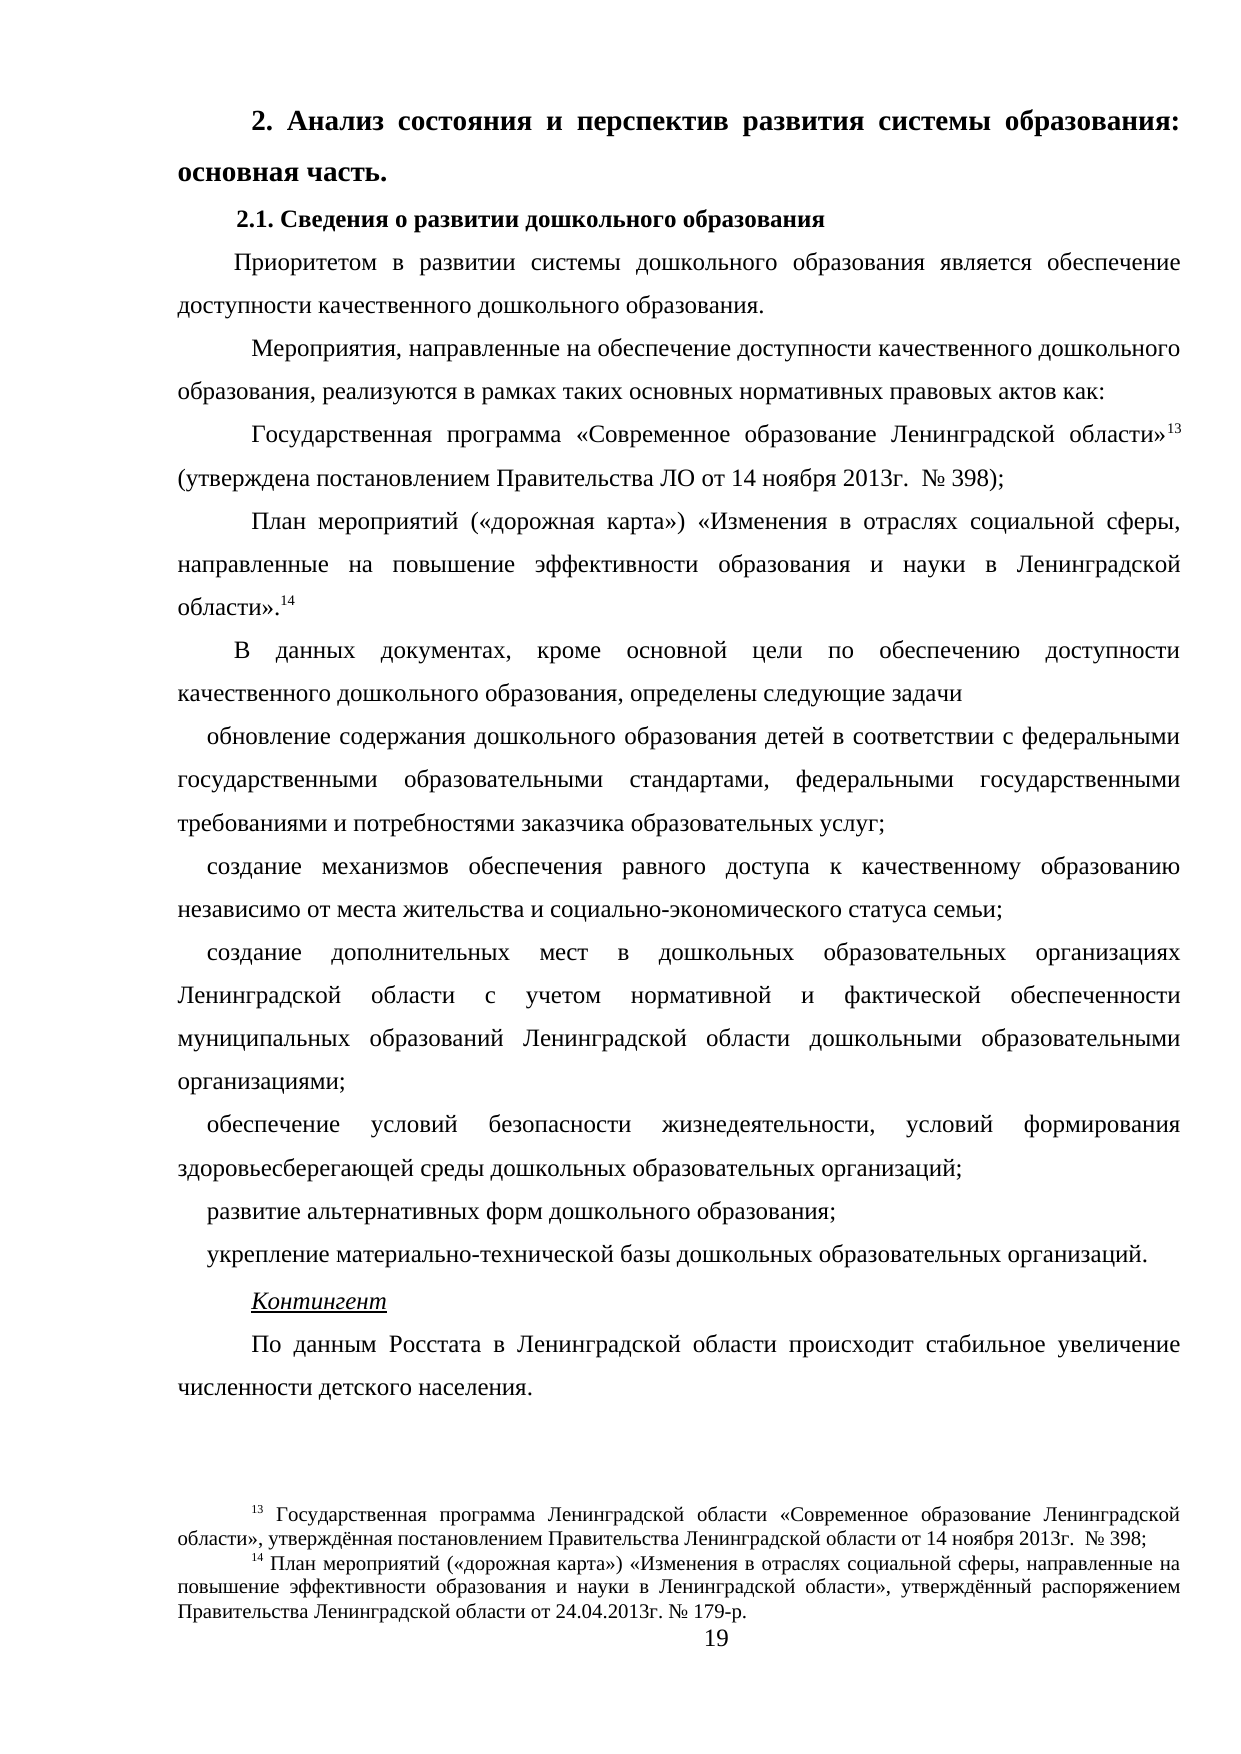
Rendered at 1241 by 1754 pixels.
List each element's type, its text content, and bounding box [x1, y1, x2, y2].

text По данным Росстата в Ленинградской области происходит стабильное увеличение численности детского населения. [177, 1329, 1181, 1401]
text Мероприятия, направленные на обеспечение доступности качественного дошкольного образования, реализуются в рамках таких основных нормативных правовых актов как: [177, 333, 1181, 405]
text План мероприятий («дорожная карта») «Изменения в отраслях социальной сферы, направленные на повышение эффективности образования и науки в Ленинградской области». [177, 506, 1181, 621]
text Приоритетом в развитии системы дошкольного образования является обеспечение доступности качественного дошкольного образования. [177, 247, 1181, 319]
text обеспечение условий безопасности жизнедеятельности, условий формирования здоровьесберегающей среды дошкольных образовательных организаций; [177, 1109, 1181, 1181]
text создание дополнительных мест в дошкольных образовательных организациях Ленинградской области с учетом нормативной и фактической обеспеченности муниципальных образований Ленинградской области дошкольными образовательными организациями; [177, 937, 1181, 1095]
text обновление содержания дошкольного образования детей в соответствии с федеральными государственными образовательными стандартами, федеральными государственными требованиями и потребностями заказчика образовательных услуг; [177, 721, 1181, 836]
text развитие альтернативных форм дошкольного образования; [177, 1196, 1181, 1224]
text В данных документах, кроме основной цели по обеспечению доступности качественного дошкольного образования, определены следующие задачи [177, 635, 1181, 707]
text создание механизмов обеспечения равного доступа к качественному образованию независимо от места жительства и социально-экономического статуса семьи; [177, 851, 1181, 923]
text укрепление материально-технической базы дошкольных образовательных организаций. [177, 1239, 1181, 1268]
text Государственная программа «Современное образование Ленинградской области» (утверждена постановлением Правительства ЛО от 14 ноября 2013г. № 398); [177, 419, 1181, 491]
